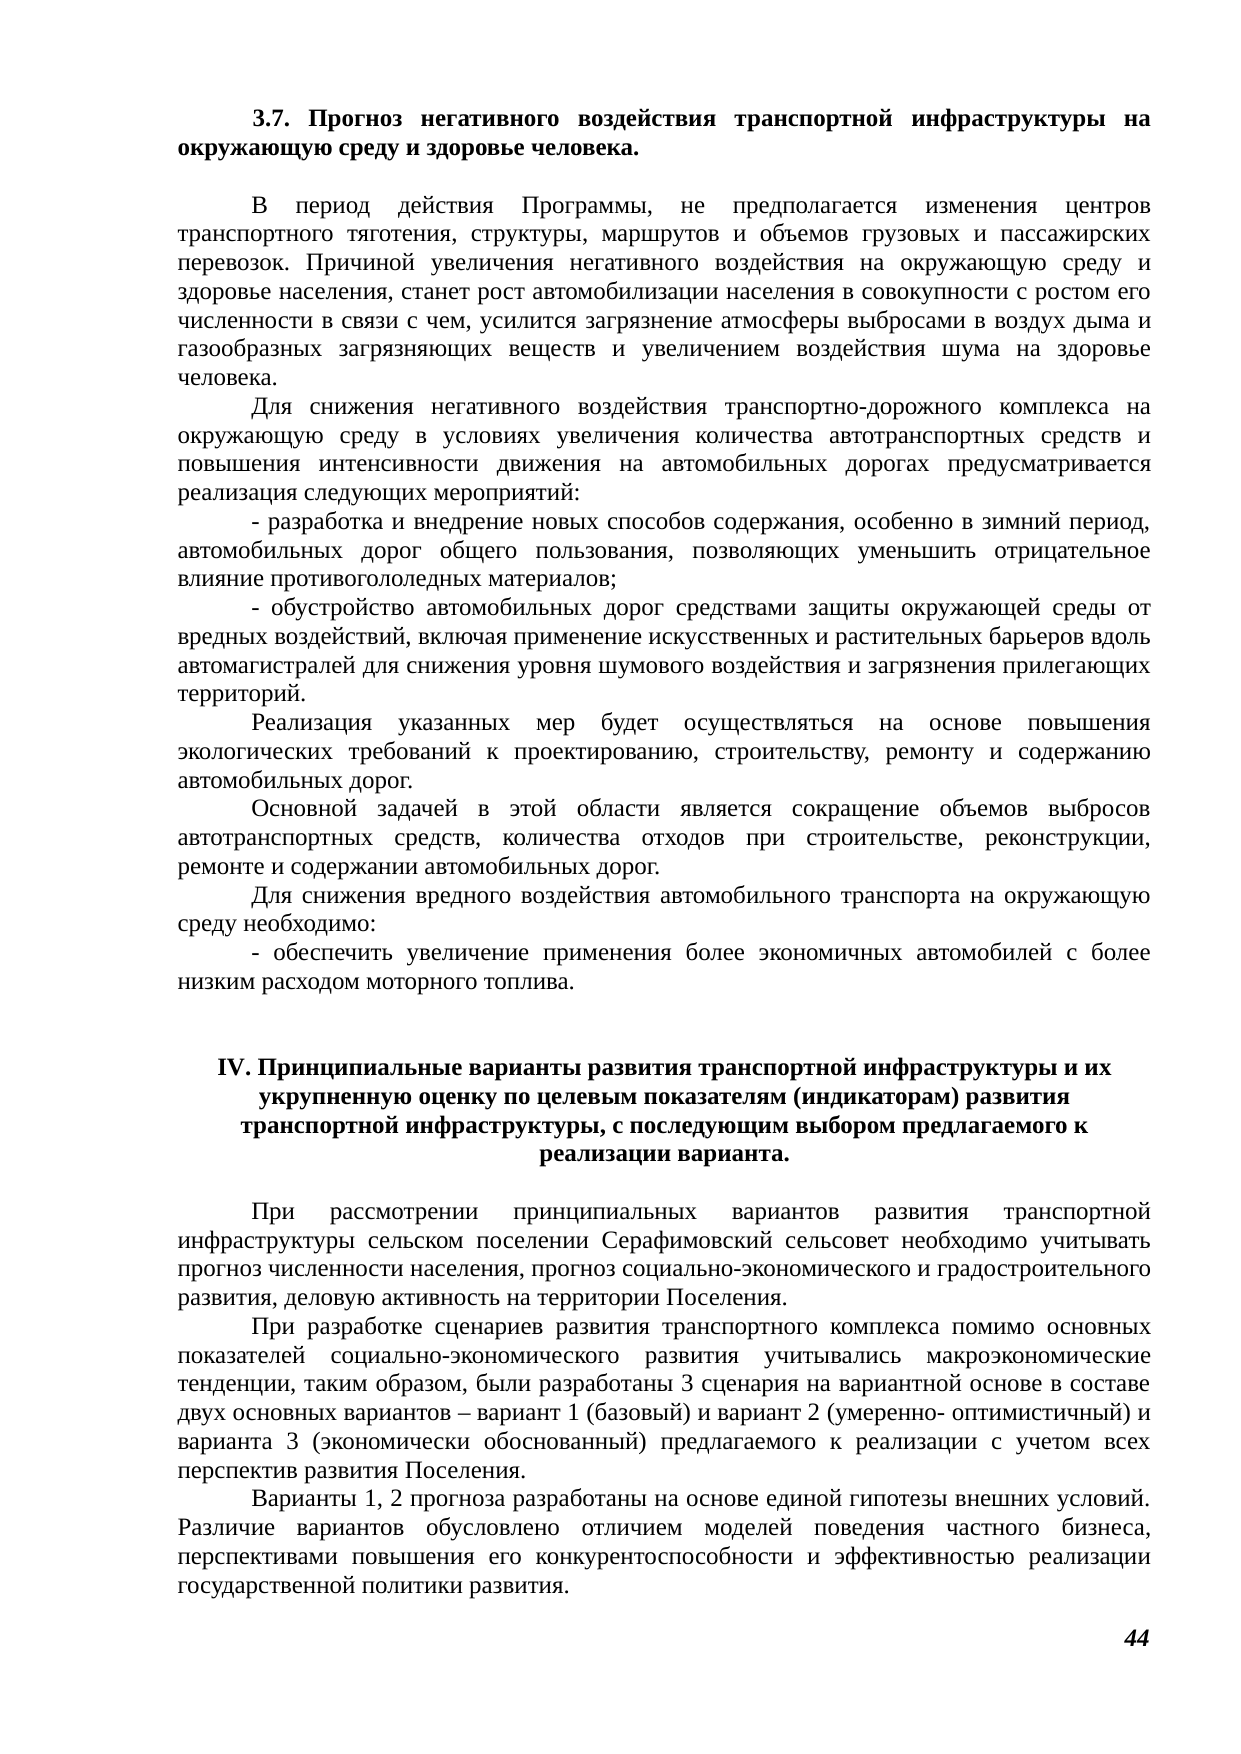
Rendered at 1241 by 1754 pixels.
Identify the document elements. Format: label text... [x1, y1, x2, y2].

text При разработке сценариев развития транспортного комплекса помимо основных показателей социально-экономического развития учитывались макроэкономические тенденции, таким образом, были разработаны 3 сценария на вариантной основе в составе двух основных вариантов – вариант 1 (базовый) и вариант 2 (умеренно- оптимистичный) и варианта 3 (экономически обоснованный) предлагаемого к реализации с учетом всех перспектив развития Поселения. [177, 1311, 1152, 1483]
text IV. Принципиальные варианты развития транспортной инфраструктуры и их укрупненную оценку по целевым показателям (индикаторам) развития транспортной инфраструктуры, с последующим выбором предлагаемого к реализации варианта. [177, 1052, 1152, 1167]
text Реализация указанных мер будет осуществляться на основе повышения экологических требований к проектированию, строительству, ремонту и содержанию автомобильных дорог. [177, 707, 1152, 793]
text Варианты 1, 2 прогноза разработаны на основе единой гипотезы внешних условий. Различие вариантов обусловлено отличием моделей поведения частного бизнеса, перспективами повышения его конкурентоспособности и эффективностью реализации государственной политики развития. [177, 1483, 1152, 1598]
text - разработка и внедрение новых способов содержания, особенно в зимний период, автомобильных дорог общего пользования, позволяющих уменьшить отрицательное влияние противогололедных материалов; [177, 506, 1152, 592]
text Основной задачей в этой области является сокращение объемов выбросов автотранспортных средств, количества отходов при строительстве, реконструкции, ремонте и содержании автомобильных дорог. [177, 793, 1152, 880]
text - обустройство автомобильных дорог средствами защиты окружающей среды от вредных воздействий, включая применение искусственных и растительных барьеров вдоль автомагистралей для снижения уровня шумового воздействия и загрязнения прилегающих территорий. [177, 592, 1152, 707]
text При рассмотрении принципиальных вариантов развития транспортной инфраструктуры сельском поселении Серафимовский сельсовет необходимо учитывать прогноз численности населения, прогноз социально-экономического и градостроительного развития, деловую активность на территории Поселения. [177, 1196, 1152, 1311]
text В период действия Программы, не предполагается изменения центров транспортного тяготения, структуры, маршрутов и объемов грузовых и пассажирских перевозок. Причиной увеличения негативного воздействия на окружающую среду и здоровье населения, станет рост автомобилизации населения в совокупности с ростом его численности в связи с чем, усилится загрязнение атмосферы выбросами в воздух дыма и газообразных загрязняющих веществ и увеличением воздействия шума на здоровье человека. [177, 190, 1152, 391]
text Для снижения вредного воздействия автомобильного транспорта на окружающую среду необходимо: [177, 880, 1152, 937]
text 3.7. Прогноз негативного воздействия транспортной инфраструктуры на окружающую среду и здоровье человека. [177, 103, 1152, 161]
text - обеспечить увеличение применения более экономичных автомобилей с более низким расходом моторного топлива. [177, 937, 1152, 995]
text Для снижения негативного воздействия транспортно-дорожного комплекса на окружающую среду в условиях увеличения количества автотранспортных средств и повышения интенсивности движения на автомобильных дорогах предусматривается реализация следующих мероприятий: [177, 391, 1152, 506]
